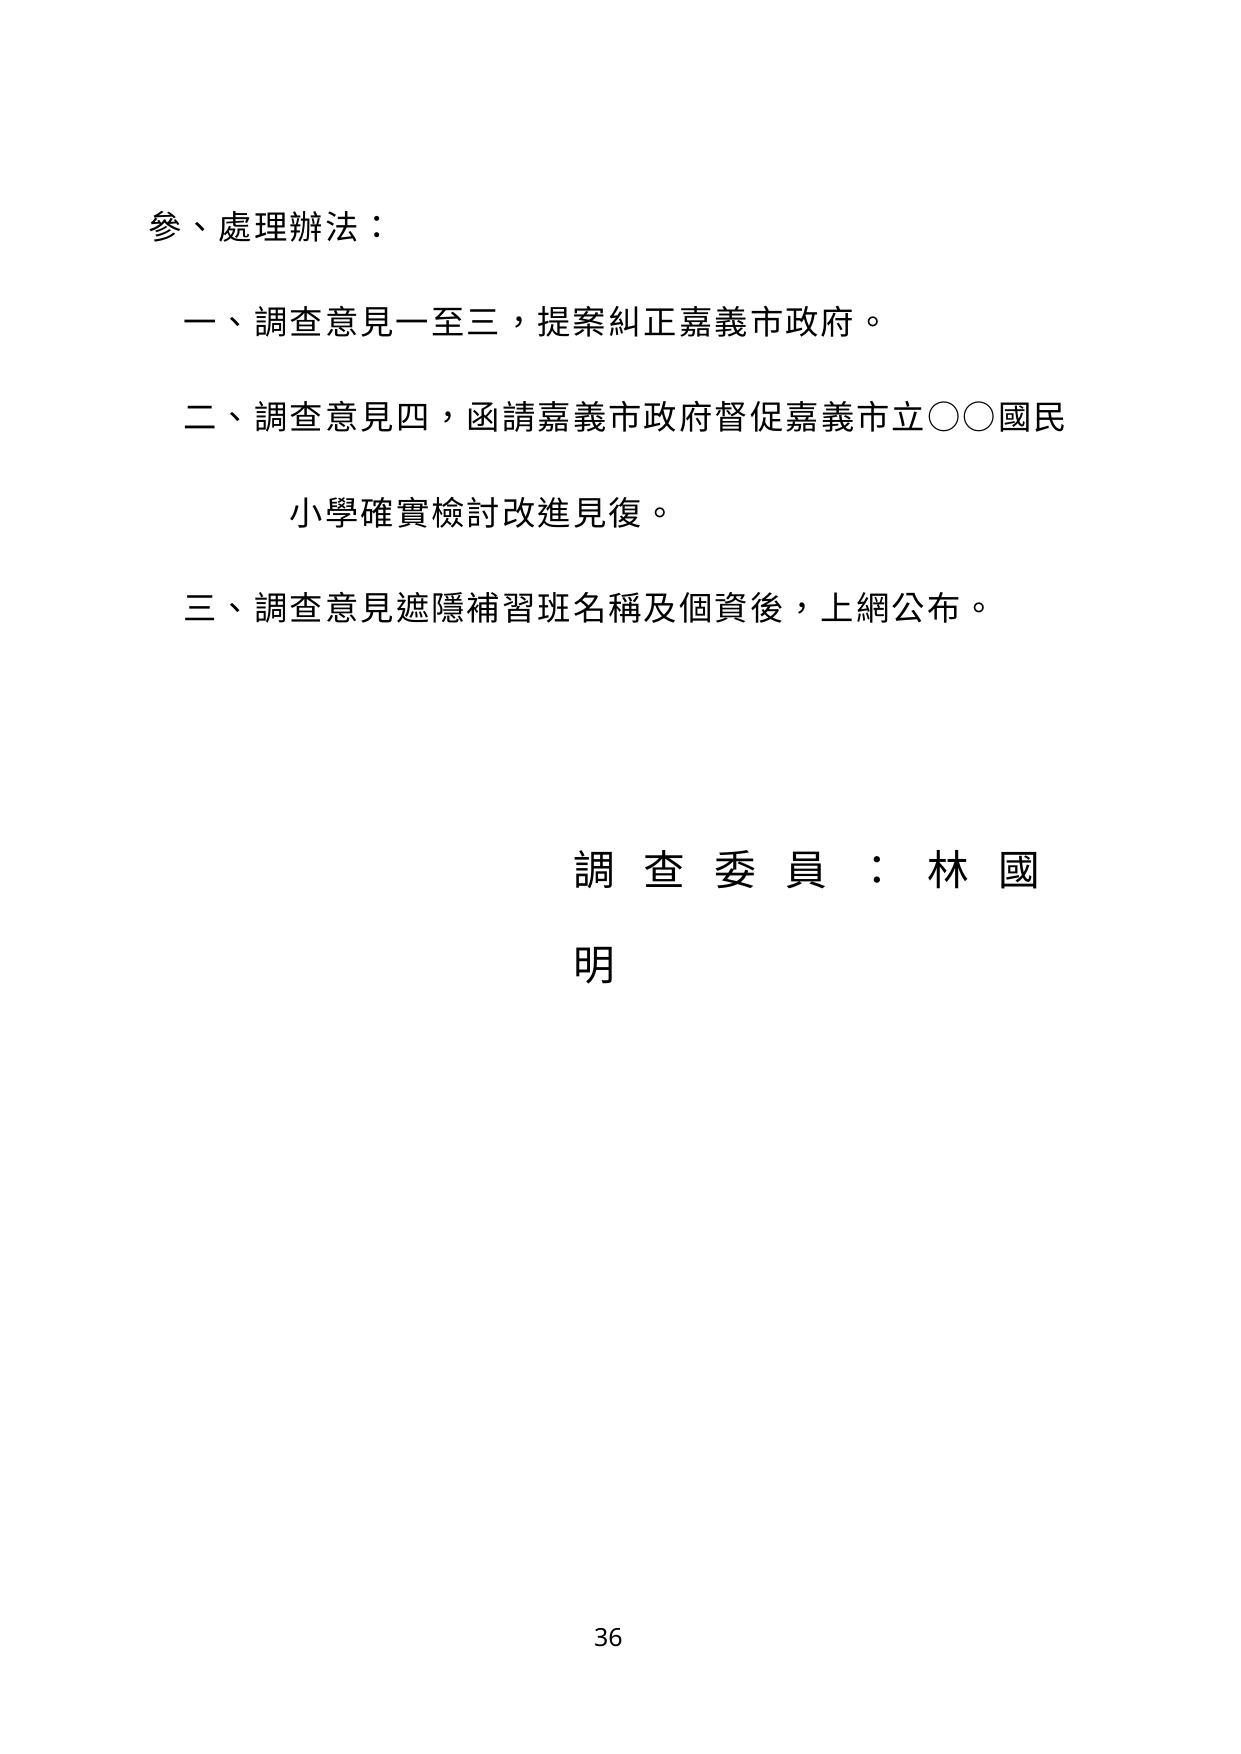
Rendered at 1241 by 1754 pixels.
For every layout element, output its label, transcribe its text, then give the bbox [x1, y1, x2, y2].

subtitle 調查意見遮隱補習班名稱及個資後，上網公布。 [183, 558, 1069, 653]
subtitle 調查意見四，函請嘉義市政府督促嘉義市立○○國民小學確實檢討改進見復。 [183, 368, 1069, 558]
subtitle 調查意見一至三，提案糾正嘉義市政府。 [183, 272, 1069, 368]
subtitle 處理辦法： [148, 177, 1069, 272]
text 調查委員：林國明 [538, 820, 1069, 1010]
